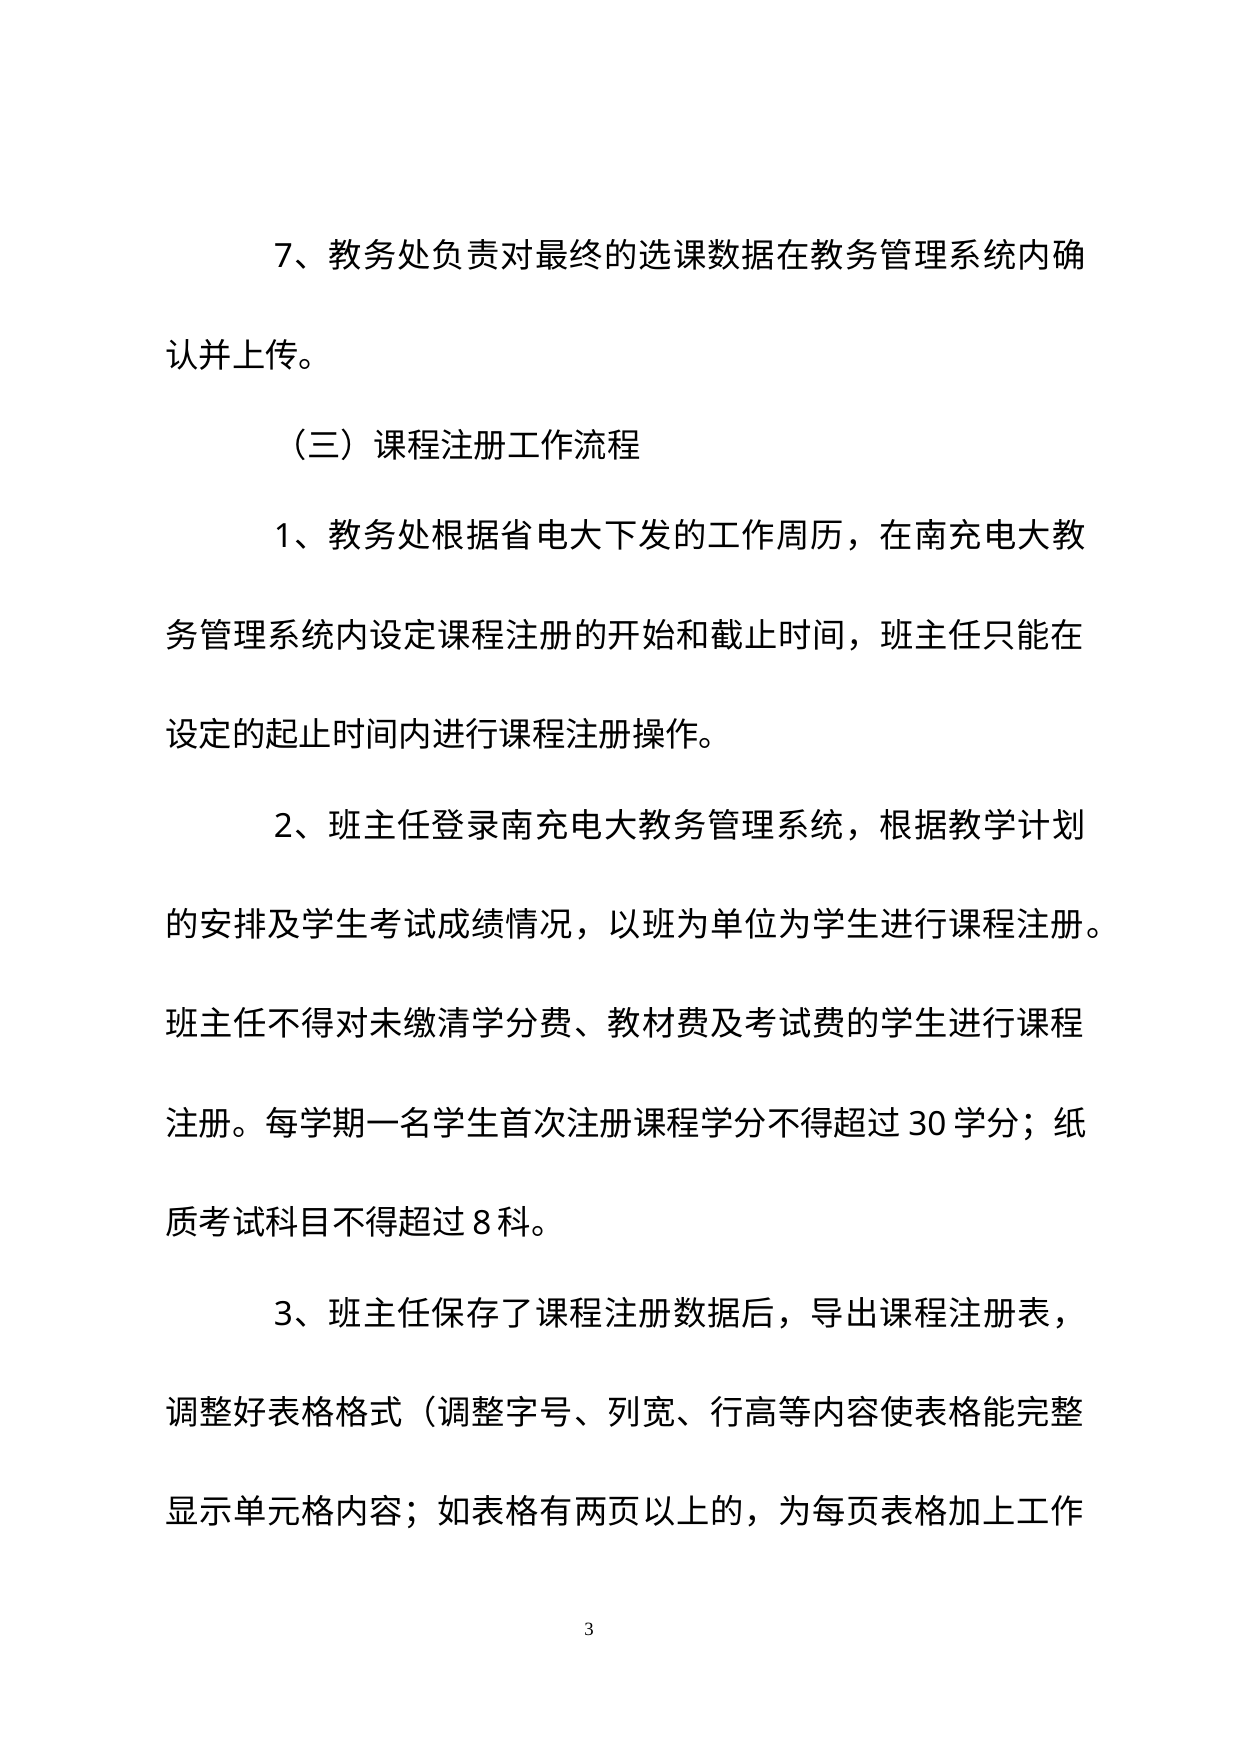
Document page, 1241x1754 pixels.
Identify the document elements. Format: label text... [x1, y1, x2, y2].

text 2、班主任登录南充电大教务管理系统，根据教学计划的安排及学生考试成绩情况，以班为单位为学生进行课程注册。班主任不得对未缴清学分费、教材费及考试费的学生进行课程注册。每学期一名学生首次注册课程学分不得超过30学分；纸质考试科目不得超过8科。 [165, 789, 1087, 1253]
text （三）课程注册工作流程 [165, 410, 1087, 476]
text 1、教务处根据省电大下发的工作周历，在南充电大教务管理系统内设定课程注册的开始和截止时间，班主任只能在设定的起止时间内进行课程注册操作。 [165, 500, 1087, 765]
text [165, 1277, 1087, 1542]
text 7、教务处负责对最终的选课数据在教务管理系统内确认并上传。 [165, 220, 1087, 386]
